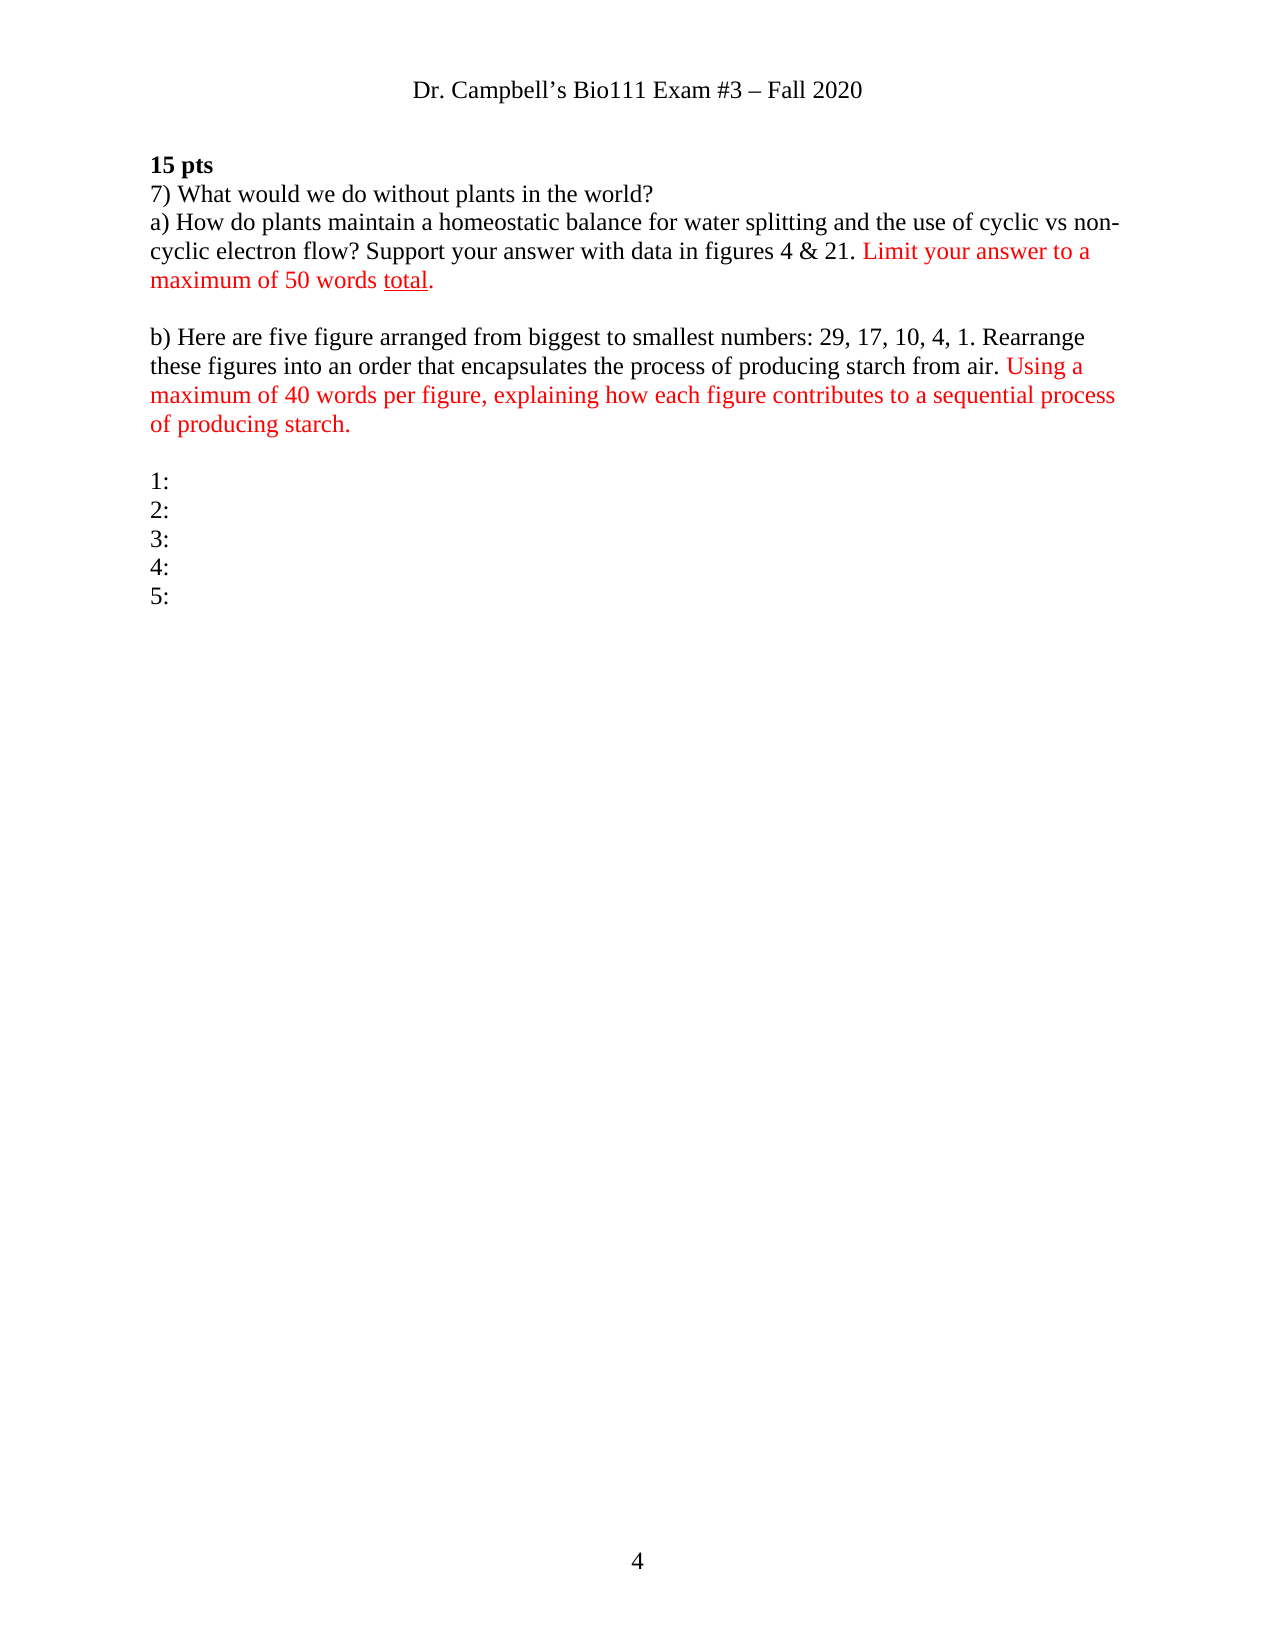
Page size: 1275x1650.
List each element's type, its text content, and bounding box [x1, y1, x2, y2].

text 3: [150, 524, 1125, 552]
text b) Here are five figure arranged from biggest to smallest numbers: 29, 17, 10, 4, 1. Rearrange these figures into an order that encapsulates the process of producing starch from air. Using a maximum of 40 words per figure, explaining how each figure contributes to a sequential process of producing starch. [150, 322, 1125, 437]
text a) How do plants maintain a homeostatic balance for water splitting and the use of cyclic vs non-cyclic electron flow? Support your answer with data in figures 4 & 21. Limit your answer to a maximum of 50 words total. [150, 207, 1125, 294]
text 2: [150, 495, 1125, 524]
text 7) What would we do without plants in the world? [150, 179, 1125, 207]
text 4: [150, 552, 1125, 581]
text 1: [150, 466, 1125, 495]
text 5: [150, 581, 1125, 610]
text 15 pts [150, 150, 1125, 179]
